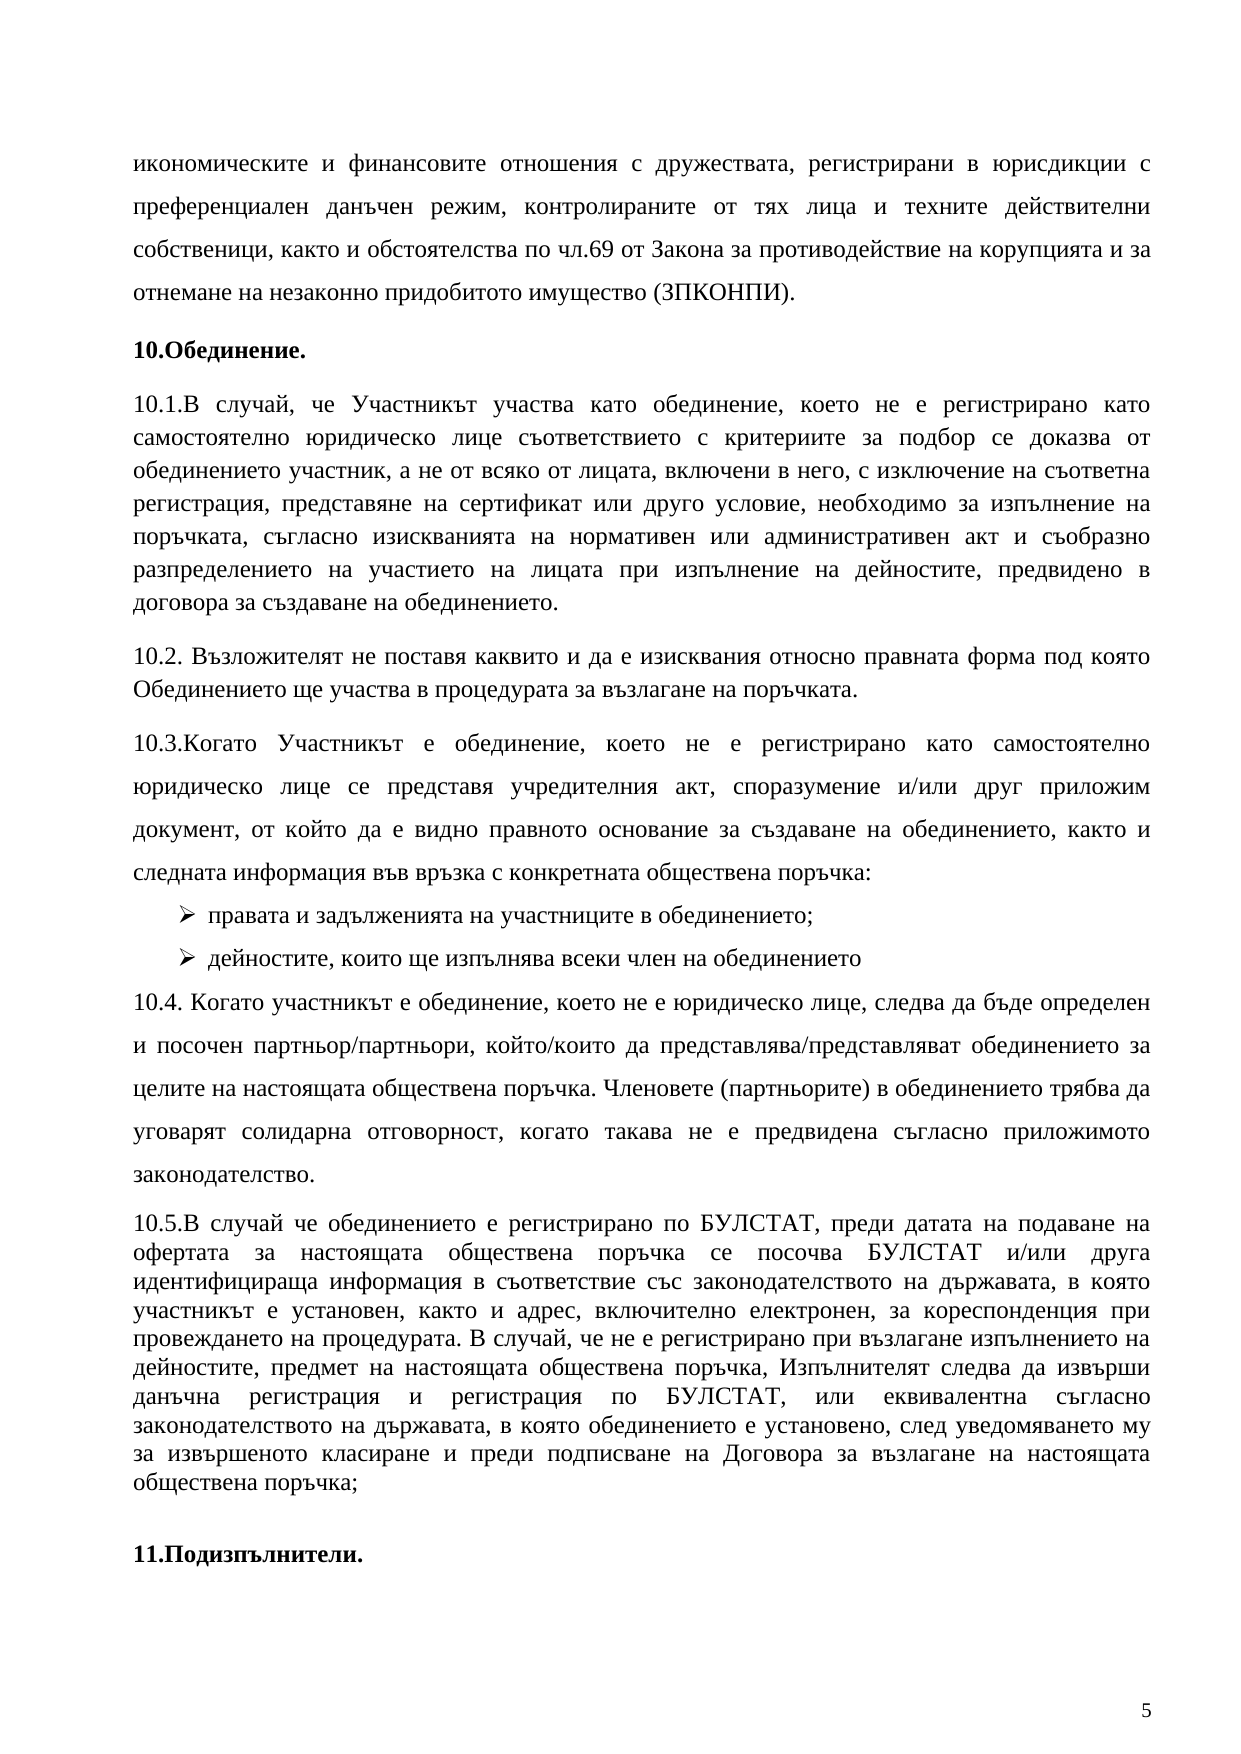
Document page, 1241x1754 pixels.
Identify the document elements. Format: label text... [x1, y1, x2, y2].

subtitle 10.3.Когато Участникът е обединение, което не е регистрирано като самостоятелно юридическо лице се представя учредителния акт, споразумение и/или друг приложим документ, от който да е видно правното основание за създаване на обединението, както и следната информация във връзка с конкретната обществена поръчка: [133, 728, 1152, 886]
text 10.2. Възложителят не поставя каквито и да е изисквания относно правната форма под която Обединението ще участва в процедурата за възлагане на поръчката. [133, 641, 1152, 703]
list дейностите, които ще изпълнява всеки член на обединението [177, 943, 1152, 972]
list правата и задълженията на участниците в обединението; [177, 900, 1152, 929]
text 10.5.В случай че обединението е регистрирано по БУЛСТАТ, преди датата на подаване на офертата за настоящата обществена поръчка се посочва БУЛСТАТ и/или друга идентифицираща информация в съответствие със законодателството на държавата, в която участникът е установен, както и адрес, включително електронен, за кореспонденция при провеждането на процедурата. В случай, че не е регистрирано при възлагане изпълнението на дейностите, предмет на настоящата обществена поръчка, Изпълнителят следва да извърши данъчна регистрация и регистрация по БУЛСТАТ, или еквивалентна съгласно законодателството на държавата, в която обединението е установено, след уведомяването му за извършеното класиране и преди подписване на Договора за възлагане на настоящата обществена поръчка; [133, 1208, 1152, 1496]
text 11.Подизпълнители. [133, 1539, 1152, 1568]
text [133, 148, 1152, 306]
text 10.1.В случай, че Участникът участва като обединение, което не е регистрирано като самостоятелно юридическо лице съответствието с критериите за подбор се доказва от обединението участник, а не от всяко от лицата, включени в него, с изключение на съответна регистрация, представяне на сертификат или друго условие, необходимо за изпълнение на поръчката, съгласно изискванията на нормативен или административен акт и съобразно разпределението на участието на лицата при изпълнение на дейностите, предвидено в договора за създаване на обединението. [133, 389, 1152, 616]
text 10.Обединение. [133, 335, 1152, 364]
text 10.4. Когато участникът е обединение, което не е юридическо лице, следва да бъде определен и посочен партньор/партньори, който/които да представлява/представляват обединението за целите на настоящата обществена поръчка. Членовете (партньорите) в обединението трябва да уговарят солидарна отговорност, когато такава не е предвидена съгласно приложимото законодателство. [133, 987, 1152, 1188]
